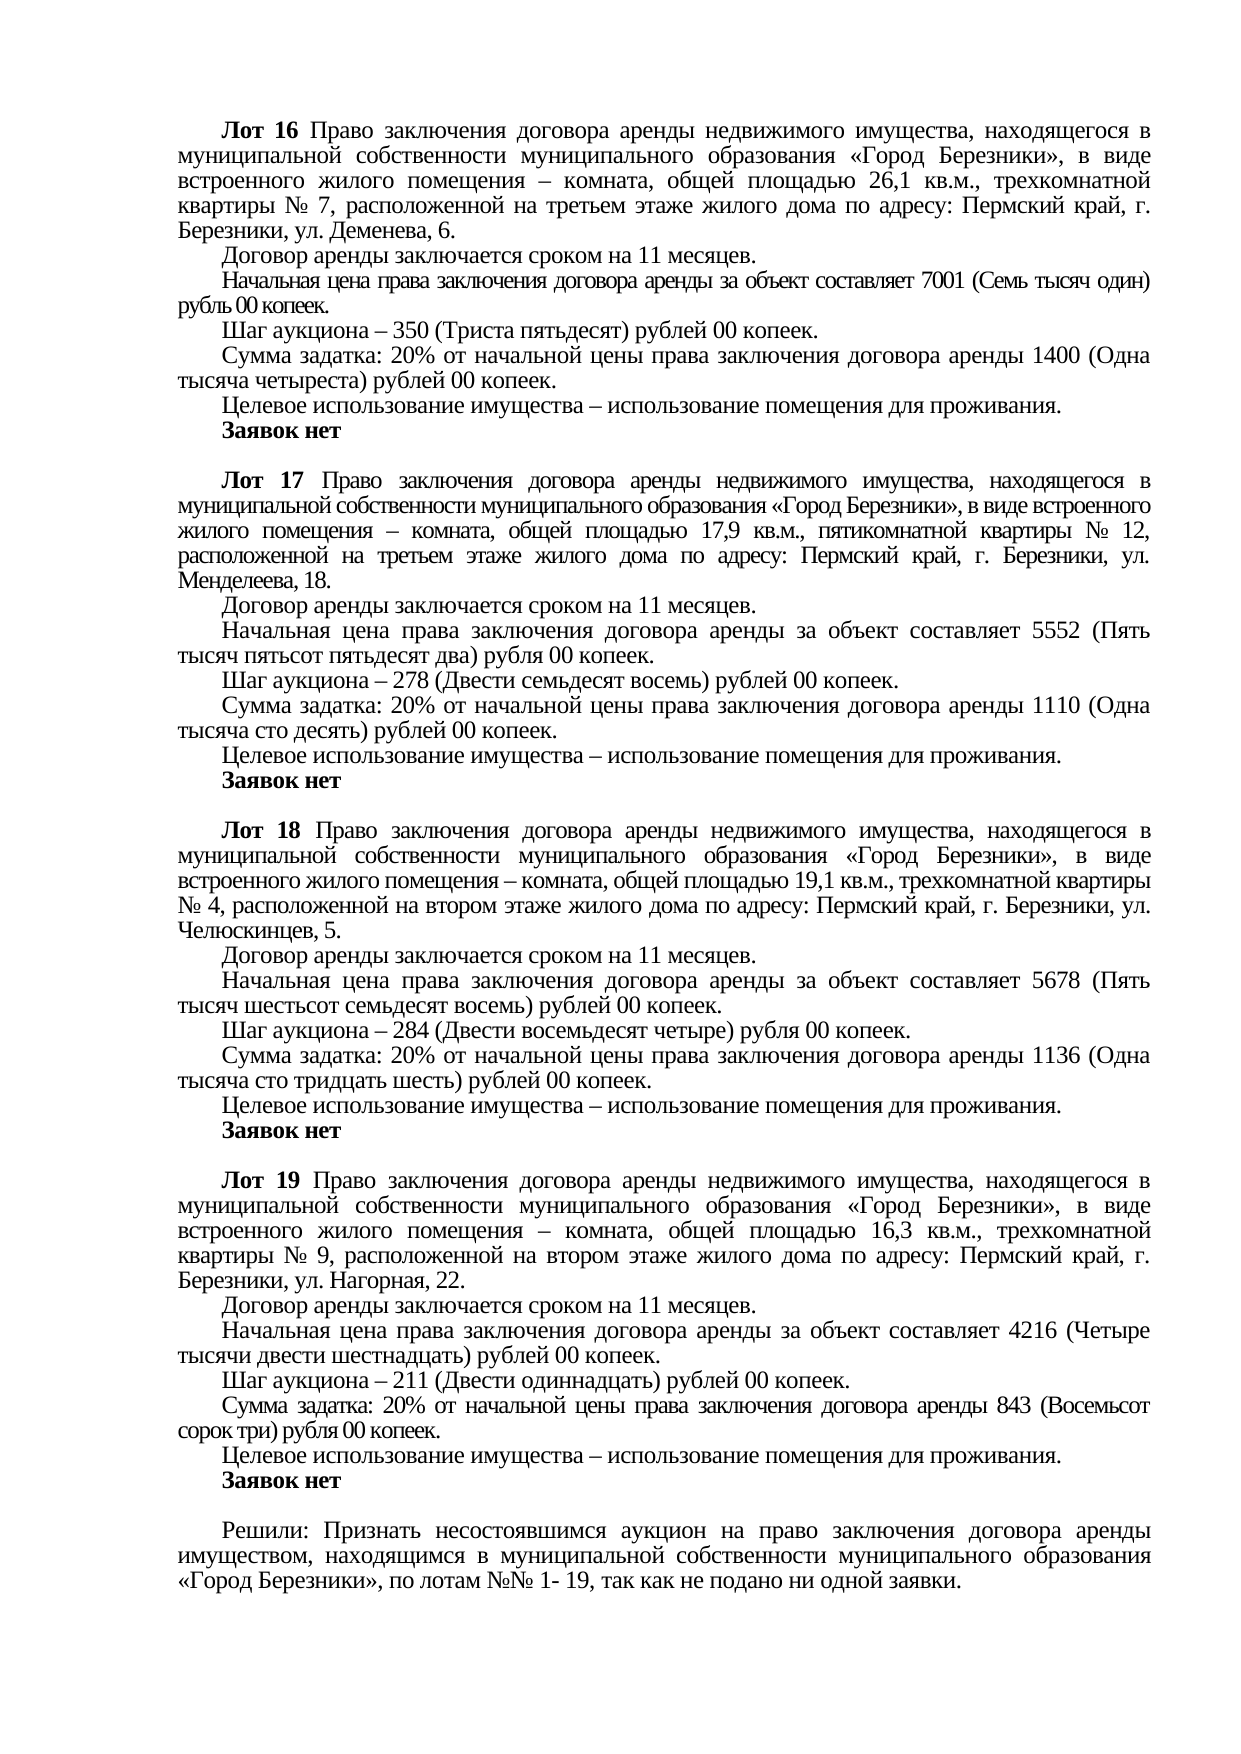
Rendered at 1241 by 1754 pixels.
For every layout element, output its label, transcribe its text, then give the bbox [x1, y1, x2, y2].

text Договор аренды заключается сроком на 11 месяцев. [177, 243, 1152, 268]
text Лот 18 Право заключения договора аренды недвижимого имущества, находящегося в муниципальной собственности муниципального образования «Город Березники», в виде встроенного жилого помещения – комната, общей площадью 19,1 кв.м., трехкомнатной квартиры № 4, расположенной на втором этаже жилого дома по адресу: Пермский край, г. Березники, ул. Челюскинцев, 5. [177, 818, 1152, 943]
text Заявок нет [177, 1468, 1152, 1493]
text Шаг аукциона – 350 (Триста пятьдесят) рублей 00 копеек. [177, 318, 1152, 343]
text Начальная цена права заключения договора аренды за объект составляет 7001 (Семь тысяч один) рубль 00 копеек. [177, 268, 1152, 318]
text Договор аренды заключается сроком на 11 месяцев. [177, 943, 1152, 968]
text Заявок нет [177, 1118, 1152, 1143]
text Заявок нет [177, 418, 1152, 443]
text Сумма задатка: 20% от начальной цены права заключения договора аренды 1136 (Одна тысяча сто тридцать шесть) рублей 00 копеек. [177, 1043, 1152, 1093]
text Начальная цена права заключения договора аренды за объект составляет 5552 (Пять тысяч пятьсот пятьдесят два) рубля 00 копеек. [177, 618, 1152, 668]
text Договор аренды заключается сроком на 11 месяцев. [177, 1293, 1152, 1318]
text Лот 19 Право заключения договора аренды недвижимого имущества, находящегося в муниципальной собственности муниципального образования «Город Березники», в виде встроенного жилого помещения – комната, общей площадью 16,3 кв.м., трехкомнатной квартиры № 9, расположенной на втором этаже жилого дома по адресу: Пермский край, г. Березники, ул. Нагорная, 22. [177, 1168, 1152, 1293]
text Шаг аукциона – 211 (Двести одиннадцать) рублей 00 копеек. [177, 1368, 1152, 1393]
text Сумма задатка: 20% от начальной цены права заключения договора аренды 843 (Восемьсот сорок три) рубля 00 копеек. [177, 1393, 1152, 1443]
text Целевое использование имущества – использование помещения для проживания. [177, 393, 1152, 418]
text Лот 16 Право заключения договора аренды недвижимого имущества, находящегося в муниципальной собственности муниципального образования «Город Березники», в виде встроенного жилого помещения – комната, общей площадью 26,1 кв.м., трехкомнатной квартиры № 7, расположенной на третьем этаже жилого дома по адресу: Пермский край, г. Березники, ул. Деменева, 6. [177, 118, 1152, 243]
text Целевое использование имущества – использование помещения для проживания. [177, 743, 1152, 768]
text Лот 17 Право заключения договора аренды недвижимого имущества, находящегося в муниципальной собственности муниципального образования «Город Березники», в виде встроенного жилого помещения – комната, общей площадью 17,9 кв.м., пятикомнатной квартиры № 12, расположенной на третьем этаже жилого дома по адресу: Пермский край, г. Березники, ул. Менделеева, 18. [177, 468, 1152, 593]
text Решили: Признать несостоявшимся аукцион на право заключения договора аренды имуществом, находящимся в муниципальной собственности муниципального образования «Город Березники», по лотам №№ 1- 19, так как не подано ни одной заявки. [177, 1518, 1152, 1593]
text Шаг аукциона – 284 (Двести восемьдесят четыре) рубля 00 копеек. [177, 1018, 1152, 1043]
text Сумма задатка: 20% от начальной цены права заключения договора аренды 1400 (Одна тысяча четыреста) рублей 00 копеек. [177, 343, 1152, 393]
text Начальная цена права заключения договора аренды за объект составляет 5678 (Пять тысяч шестьсот семьдесят восемь) рублей 00 копеек. [177, 968, 1152, 1018]
text Целевое использование имущества – использование помещения для проживания. [177, 1443, 1152, 1468]
text Целевое использование имущества – использование помещения для проживания. [177, 1093, 1152, 1118]
text Сумма задатка: 20% от начальной цены права заключения договора аренды 1110 (Одна тысяча сто десять) рублей 00 копеек. [177, 693, 1152, 743]
text Договор аренды заключается сроком на 11 месяцев. [177, 593, 1152, 618]
text Начальная цена права заключения договора аренды за объект составляет 4216 (Четыре тысячи двести шестнадцать) рублей 00 копеек. [177, 1318, 1152, 1368]
text Шаг аукциона – 278 (Двести семьдесят восемь) рублей 00 копеек. [177, 668, 1152, 693]
text Заявок нет [177, 768, 1152, 793]
